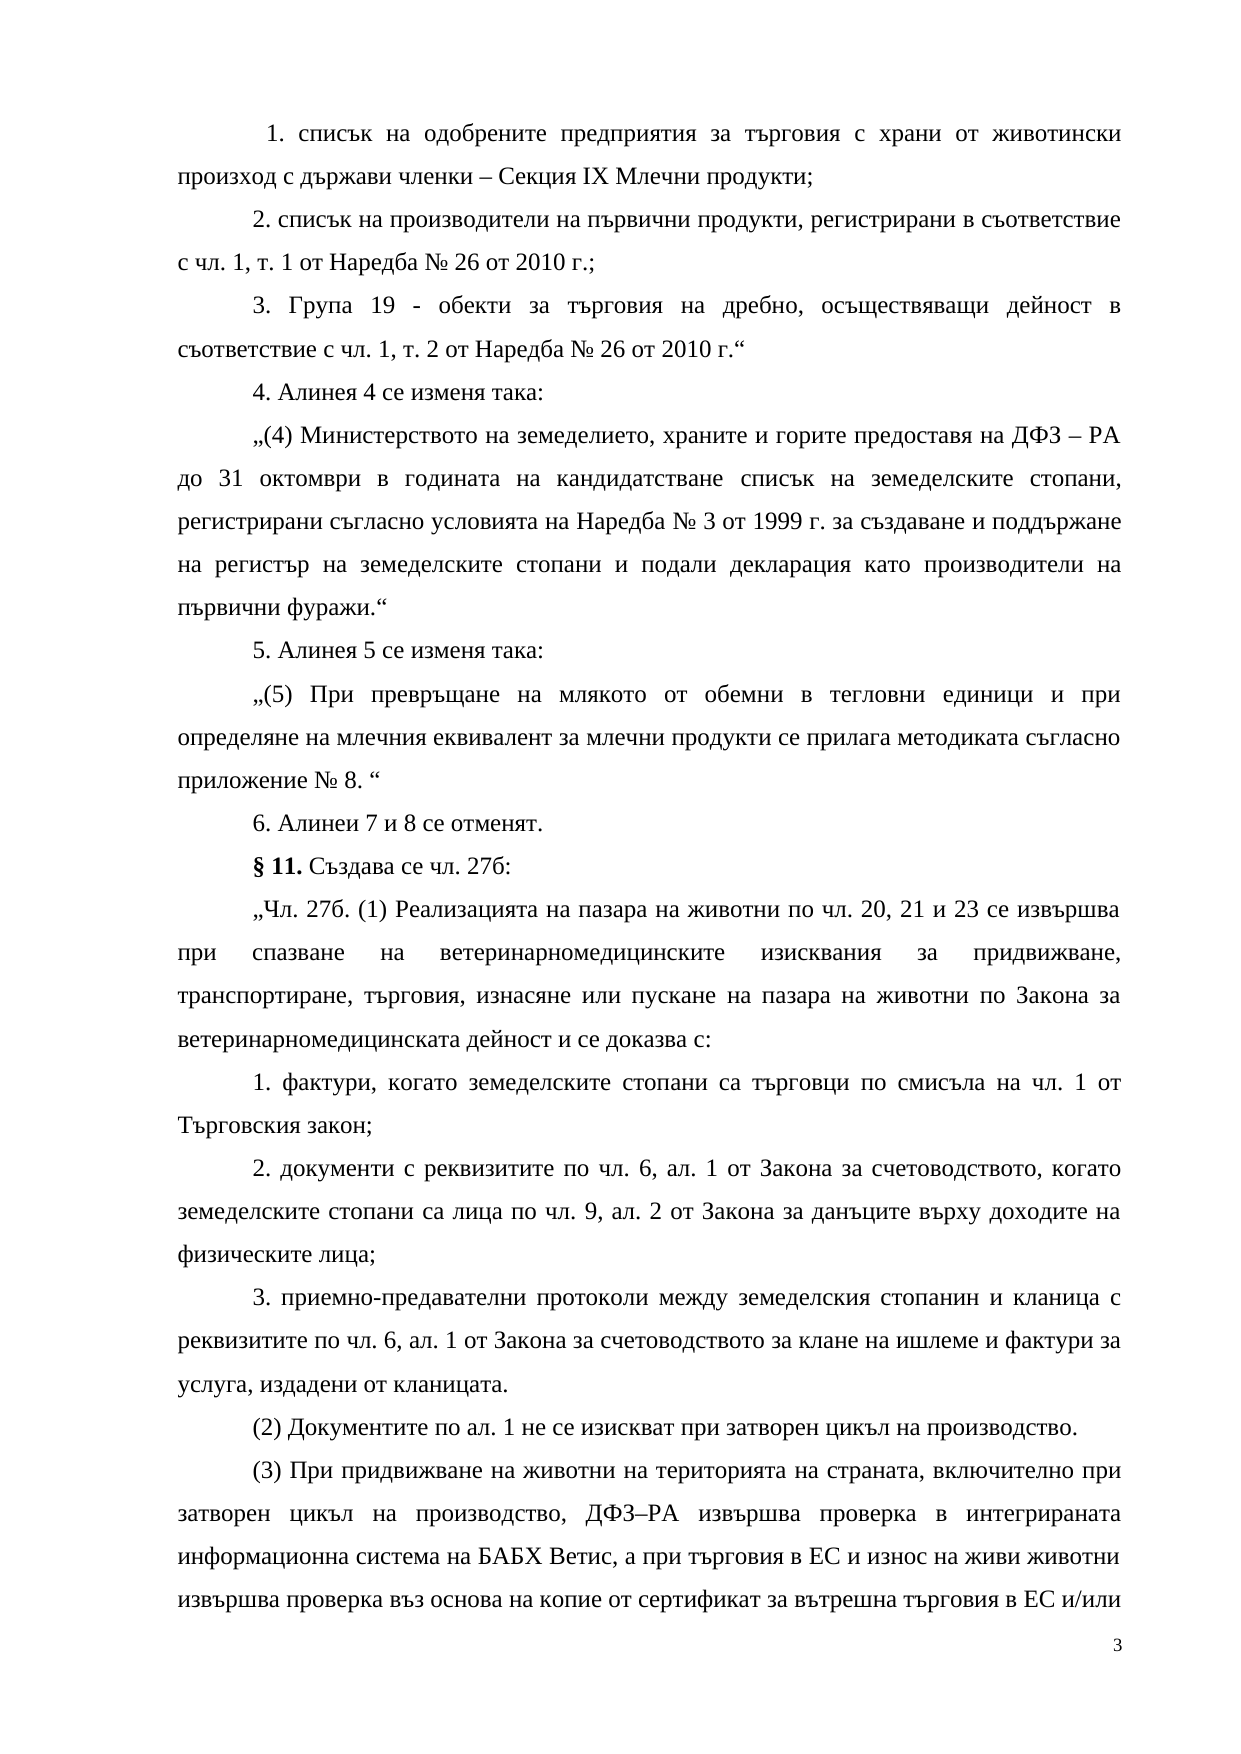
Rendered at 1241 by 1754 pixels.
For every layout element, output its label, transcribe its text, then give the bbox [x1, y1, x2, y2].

text § 11. Създава се чл. 27б: [177, 851, 1122, 880]
text „(5) При превръщане на млякото от обемни в тегловни единици и при определяне на млечния еквивалент за млечни продукти се прилага методиката съгласно приложение № 8. “ [177, 679, 1122, 794]
text 1. фактури, когато земеделските стопани са търговци по смисъла на чл. 1 от Търговския закон; [177, 1067, 1122, 1139]
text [177, 1455, 1122, 1613]
text „(4) Министерството на земеделието, храните и горите предоставя на ДФЗ – РА до 31 октомври в годината на кандидатстване списък на земеделските стопани, регистрирани съгласно условията на Наредба № 3 от 1999 г. за създаване и поддържане на регистър на земеделските стопани и подали декларация като производители на първични фуражи.“ [177, 420, 1122, 621]
text 3. Група 19 - обекти за търговия на дребно, осъществяващи дейност в съответствие с чл. 1, т. 2 от Наредба № 26 от 2010 г.“ [177, 291, 1122, 362]
text 1. списък на одобрените предприятия за търговия с храни от животински произход с държави членки – Секция IX Млечни продукти; [177, 118, 1122, 190]
text 2. документи с реквизитите по чл. 6, ал. 1 от Закона за счетоводството, когато земеделските стопани са лица по чл. 9, ал. 2 от Закона за данъците върху доходите на физическите лица; [177, 1153, 1122, 1268]
text 3. приемно-предавателни протоколи между земеделския стопанин и кланица с реквизитите по чл. 6, ал. 1 от Закона за счетоводството за клане на ишлеме и фактури за услуга, издадени от кланицата. [177, 1282, 1122, 1397]
text 5. Алинея 5 се изменя така: [177, 636, 1122, 664]
text 6. Алинеи 7 и 8 се отменят. [177, 808, 1122, 837]
text 2. списък на производители на първични продукти, регистрирани в съответствие с чл. 1, т. 1 от Наредба № 26 от 2010 г.; [177, 204, 1122, 276]
text (2) Документите по ал. 1 не се изискват при затворен цикъл на производство. [177, 1412, 1122, 1441]
text „Чл. 27б. (1) Реализацията на пазара на животни по чл. 20, 21 и 23 се извършва при спазване на ветеринарномедицинските изисквания за придвижване, транспортиране, търговия, изнасяне или пускане на пазара на животни по Закона за ветеринарномедицинската дейност и се доказва с: [177, 894, 1122, 1052]
text 4. Алинея 4 се изменя така: [177, 377, 1122, 406]
